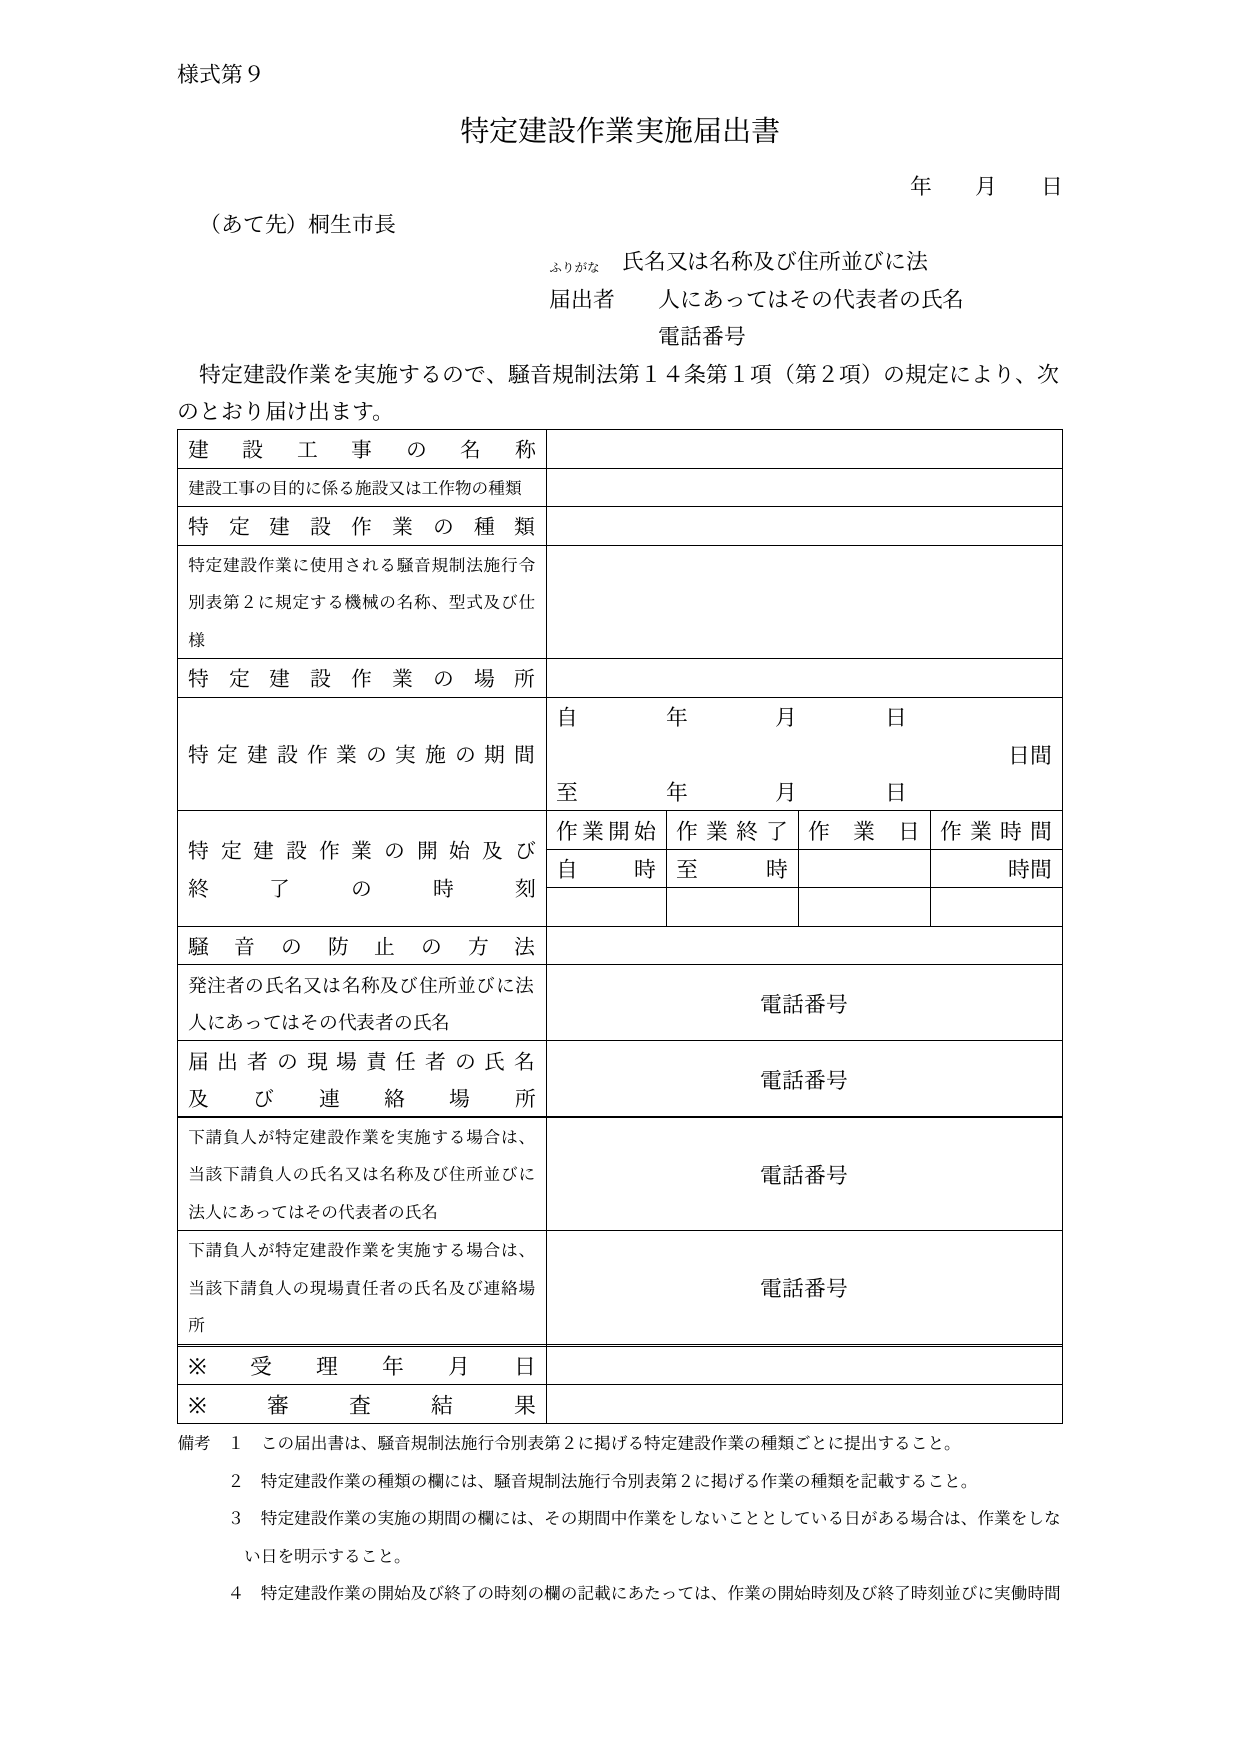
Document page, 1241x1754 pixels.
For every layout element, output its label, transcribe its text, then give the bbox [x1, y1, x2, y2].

table_cell [547, 1385, 1062, 1423]
table_cell [799, 888, 930, 926]
table_cell 至時 [667, 850, 798, 887]
table_cell [547, 1347, 1062, 1384]
table_cell 特定建設作業の実施の期間 [178, 698, 546, 810]
table_cell 作業開始 [547, 811, 666, 849]
table_cell [547, 659, 1062, 697]
text ３ 特定建設作業の実施の期間の欄には、その期間中作業をしないこととしている日がある場合は、作業をしない日を明示すること。 [177, 1499, 1063, 1574]
table_cell 自時 [547, 850, 666, 887]
table_cell ※審査結果 [178, 1385, 546, 1423]
text 特定建設作業を実施するので、騒音規制法第１４条第１項（第２項）の規定により、次のとおり届け出ます。 [177, 354, 1063, 429]
table_cell [547, 888, 666, 926]
text ふりがな 氏名又は名称及び住所並びに法 [177, 241, 1063, 279]
table_cell 特定建設作業の開始及び 終了の時刻 [178, 811, 546, 926]
table_cell 作業時間 [931, 811, 1062, 849]
table_cell [667, 888, 798, 926]
text （あて先）桐生市長 [177, 204, 1063, 241]
table_cell 下請負人が特定建設作業を実施する場合は、当該下請負人の現場責任者の氏名及び連絡場所 [178, 1231, 546, 1343]
table_cell [931, 888, 1062, 926]
table_cell 特定建設作業の場所 [178, 659, 546, 697]
table_cell 建設工事の目的に係る施設又は工作物の種類 [178, 469, 546, 506]
table_cell [547, 507, 1062, 544]
table_cell 電話番号 [547, 1041, 1062, 1116]
table_cell 電話番号 [547, 965, 1062, 1040]
table_cell 電話番号 [547, 1118, 1062, 1230]
table_cell [547, 546, 1062, 658]
table_cell 騒音の防止の方法 [178, 927, 546, 964]
table_cell 時間 [931, 850, 1062, 887]
table_cell 電話番号 [547, 1231, 1062, 1343]
text ２ 特定建設作業の種類の欄には、騒音規制法施行令別表第２に掲げる作業の種類を記載すること。 [177, 1461, 1063, 1499]
table_cell 自 年 月 日 日間 至 年 月 日 [547, 698, 1062, 810]
table_header 建設工事の名称 [178, 430, 546, 467]
text 特定建設作業実施届出書 [177, 91, 1063, 166]
text 届出者 人にあってはその代表者の氏名 [177, 279, 1063, 316]
table_cell 発注者の氏名又は名称及び住所並びに法人にあってはその代表者の氏名 [178, 965, 546, 1040]
table_cell 下請負人が特定建設作業を実施する場合は、当該下請負人の氏名又は名称及び住所並びに法人にあってはその代表者の氏名 [178, 1118, 546, 1230]
text 電話番号 [177, 316, 1063, 354]
table_cell 作業日 [799, 811, 930, 849]
table_header [547, 430, 1062, 467]
text 年 月 日 [177, 166, 1063, 204]
table_cell 特定建設作業に使用される騒音規制法施行令別表第２に規定する機械の名称、型式及び仕様 [178, 546, 546, 658]
table_cell 届出者の現場責任者の氏名 及び連絡場所 [178, 1041, 546, 1116]
table_cell [799, 850, 930, 887]
table_cell [547, 927, 1062, 964]
table_cell [547, 469, 1062, 506]
table_cell 作業終了 [667, 811, 798, 849]
text 様式第９ [177, 54, 1063, 91]
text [177, 1574, 1063, 1611]
table_cell ※受理年月日 [178, 1347, 546, 1384]
table_cell 特定建設作業の種類 [178, 507, 546, 544]
text 備考 １ この届出書は、騒音規制法施行令別表第２に掲げる特定建設作業の種類ごとに提出すること。 [177, 1424, 1063, 1461]
